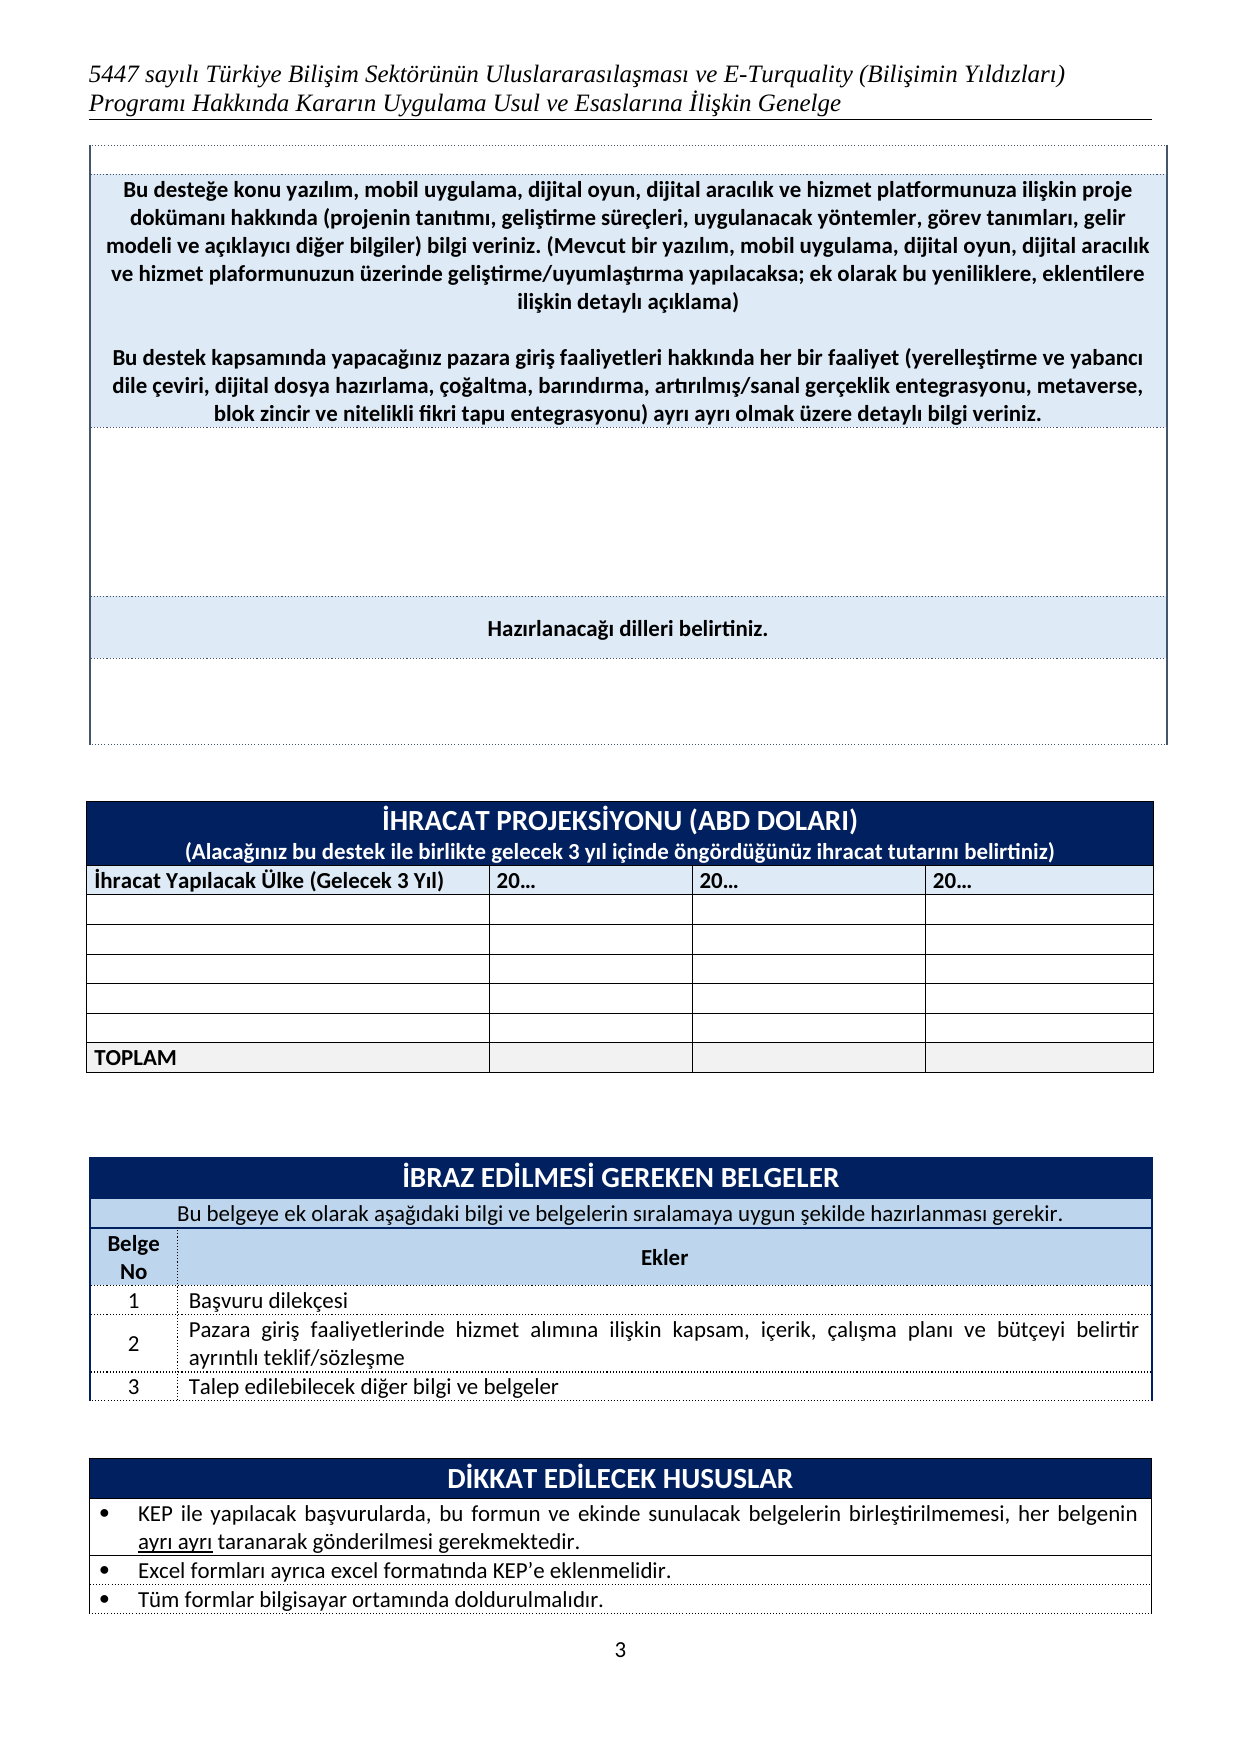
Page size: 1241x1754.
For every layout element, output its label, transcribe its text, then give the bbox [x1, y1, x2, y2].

table_cell Belge No [91, 1229, 177, 1285]
table_header DİKKAT EDİLECEK HUSUSLAR [90, 1459, 1151, 1498]
table_cell [693, 925, 925, 953]
table_cell 20… [926, 866, 1153, 894]
table_cell Bu belgeye ek olarak aşağıdaki bilgi ve belgelerin sıralamaya uygun şekilde hazırlanması gerekir. [91, 1199, 1151, 1227]
table_cell [87, 895, 489, 924]
table_cell [91, 658, 1166, 743]
table_cell Pazara giriş faaliyetlerinde hizmet alımına ilişkin kapsam, içerik, çalışma planı ve bütçeyi belirtir ayrıntılı teklif/sözleşme [177, 1314, 1151, 1371]
table_cell Tüm formlar bilgisayar ortamında doldurulmalıdır. [90, 1584, 1151, 1613]
table_cell 2 [91, 1314, 177, 1371]
table_cell [490, 1014, 692, 1042]
table_cell KEP ile yapılacak başvurularda, bu formun ve ekinde sunulacak belgelerin birleştirilmemesi, her belgenin ayrı ayrı taranarak gönderilmesi gerekmektedir. [90, 1499, 1151, 1555]
table_cell [490, 955, 692, 983]
table_cell Talep edilebilecek diğer bilgi ve belgeler [177, 1371, 1151, 1400]
table_cell [926, 955, 1153, 983]
table_cell [926, 1043, 1153, 1072]
table_cell 20… [490, 866, 692, 894]
table_cell Excel formları ayrıca excel formatında KEP’e eklenmelidir. [90, 1556, 1151, 1584]
table_cell [490, 1043, 692, 1072]
table_cell Hazırlanacağı dilleri belirtiniz. [91, 596, 1166, 658]
table_cell [87, 925, 489, 953]
table_cell [693, 1043, 925, 1072]
table_cell [490, 984, 692, 1013]
table_cell İhracat Yapılacak Ülke (Gelecek 3 Yıl) [87, 866, 489, 894]
table_cell [926, 984, 1153, 1013]
table_cell [693, 984, 925, 1013]
table_cell Ekler [177, 1229, 1151, 1285]
table_cell 3 [91, 1371, 177, 1400]
table_cell [87, 955, 489, 983]
table_cell [87, 1014, 489, 1042]
table_cell [87, 984, 489, 1013]
table_cell [693, 895, 925, 924]
table_cell [91, 427, 1166, 596]
table_header İHRACAT PROJEKSİYONU (ABD DOLARI) (Alacağınız bu destek ile birlikte gelecek 3 yıl içinde öngördüğünüz ihracat tutarını belirtiniz) [87, 802, 1153, 865]
table_cell Başvuru dilekçesi [177, 1285, 1151, 1314]
table_cell Bu desteğe konu yazılım, mobil uygulama, dijital oyun, dijital aracılık ve hizmet platformunuza ilişkin proje dokümanı hakkında (projenin tanıtımı, geliştirme süreçleri, uygulanacak yöntemler, görev tanımları, gelir modeli ve açıklayıcı diğer bilgiler) bilgi veriniz. (Mevcut bir yazılım, mobil uygulama, dijital oyun, dijital aracılık ve hizmet plaformunuzun üzerinde geliştirme/uyumlaştırma yapılacaksa; ek olarak bu yeniliklere, eklentilere ilişkin detaylı açıklama) Bu destek kapsamında yapacağınız pazara giriş faaliyetleri hakkında her bir faaliyet (yerelleştirme ve yabancı dile çeviri, dijital dosya hazırlama, çoğaltma, barındırma, artırılmış/sanal gerçeklik entegrasyonu, metaverse, blok zincir ve nitelikli fikri tapu entegrasyonu) ayrı ayrı olmak üzere detaylı bilgi veriniz. [91, 174, 1166, 427]
table_cell [693, 1014, 925, 1042]
table_cell [926, 1014, 1153, 1042]
table_cell [490, 895, 692, 924]
table_cell [693, 955, 925, 983]
table_cell [926, 925, 1153, 953]
table_cell TOPLAM [87, 1043, 489, 1072]
table_header İBRAZ EDİLMESİ GEREKEN BELGELER [91, 1159, 1151, 1197]
table_cell 20… [693, 866, 925, 894]
table_cell [926, 895, 1153, 924]
table_cell [490, 925, 692, 953]
table_cell [91, 145, 1166, 174]
table_cell 1 [91, 1285, 177, 1314]
